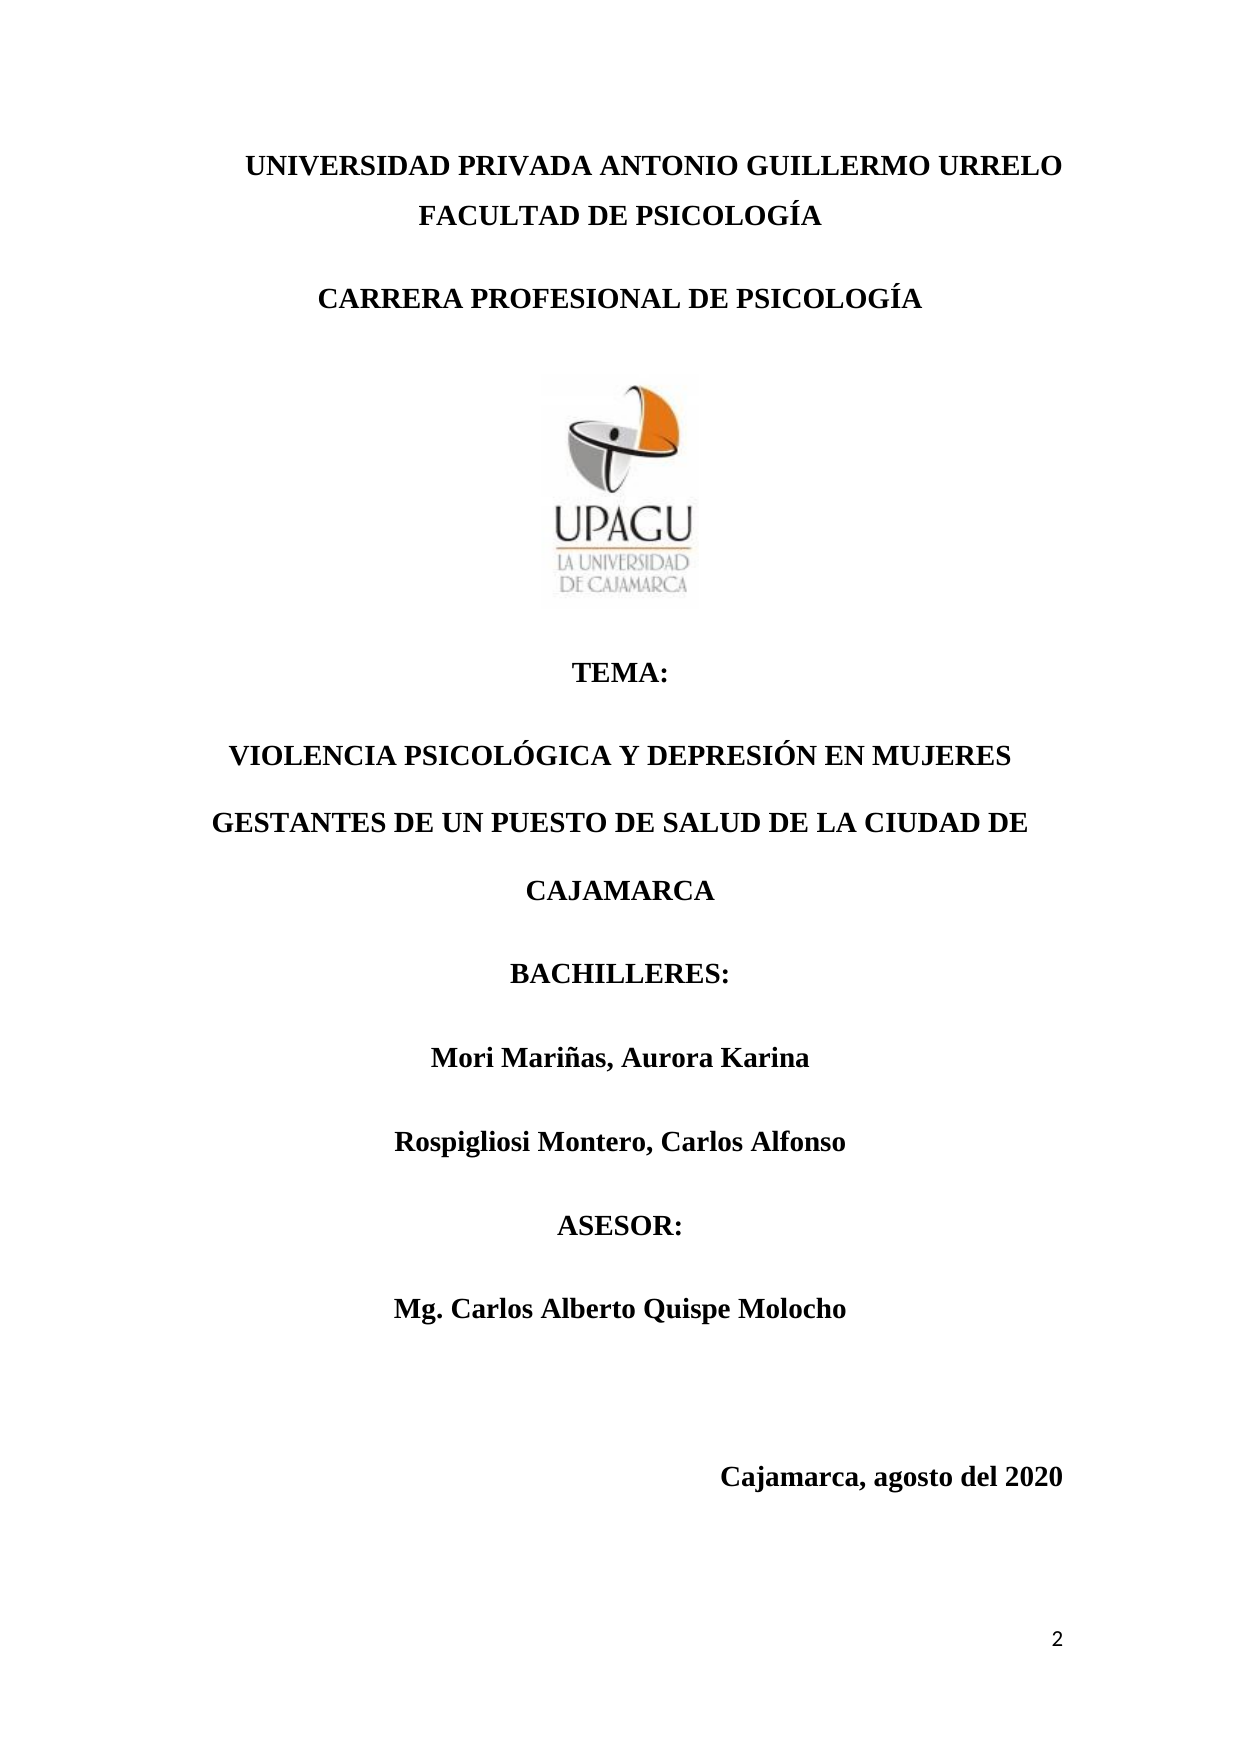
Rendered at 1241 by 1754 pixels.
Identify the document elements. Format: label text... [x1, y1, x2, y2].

text BACHILLERES: [177, 956, 1063, 990]
text Rospigliosi Montero, Carlos Alfonso [177, 1124, 1063, 1157]
text VIOLENCIA PSICOLÓGICA Y DEPRESIÓN EN MUJERES GESTANTES DE UN PUESTO DE SALUD DE LA CIUDAD DE CAJAMARCA [177, 738, 1063, 906]
text FACULTAD DE PSICOLOGÍA [177, 198, 1063, 231]
picture [541, 365, 699, 611]
text TEMA: [177, 655, 1063, 688]
text Cajamarca, agosto del 2020 [177, 1459, 1063, 1492]
text CARRERA PROFESIONAL DE PSICOLOGÍA [177, 282, 1063, 315]
text ASESOR: [177, 1208, 1063, 1241]
text UNIVERSIDAD PRIVADA ANTONIO GUILLERMO URRELO [177, 148, 1063, 181]
text Mg. Carlos Alberto Quispe Molocho [177, 1291, 1063, 1325]
text Mori Mariñas, Aurora Karina [177, 1040, 1063, 1074]
